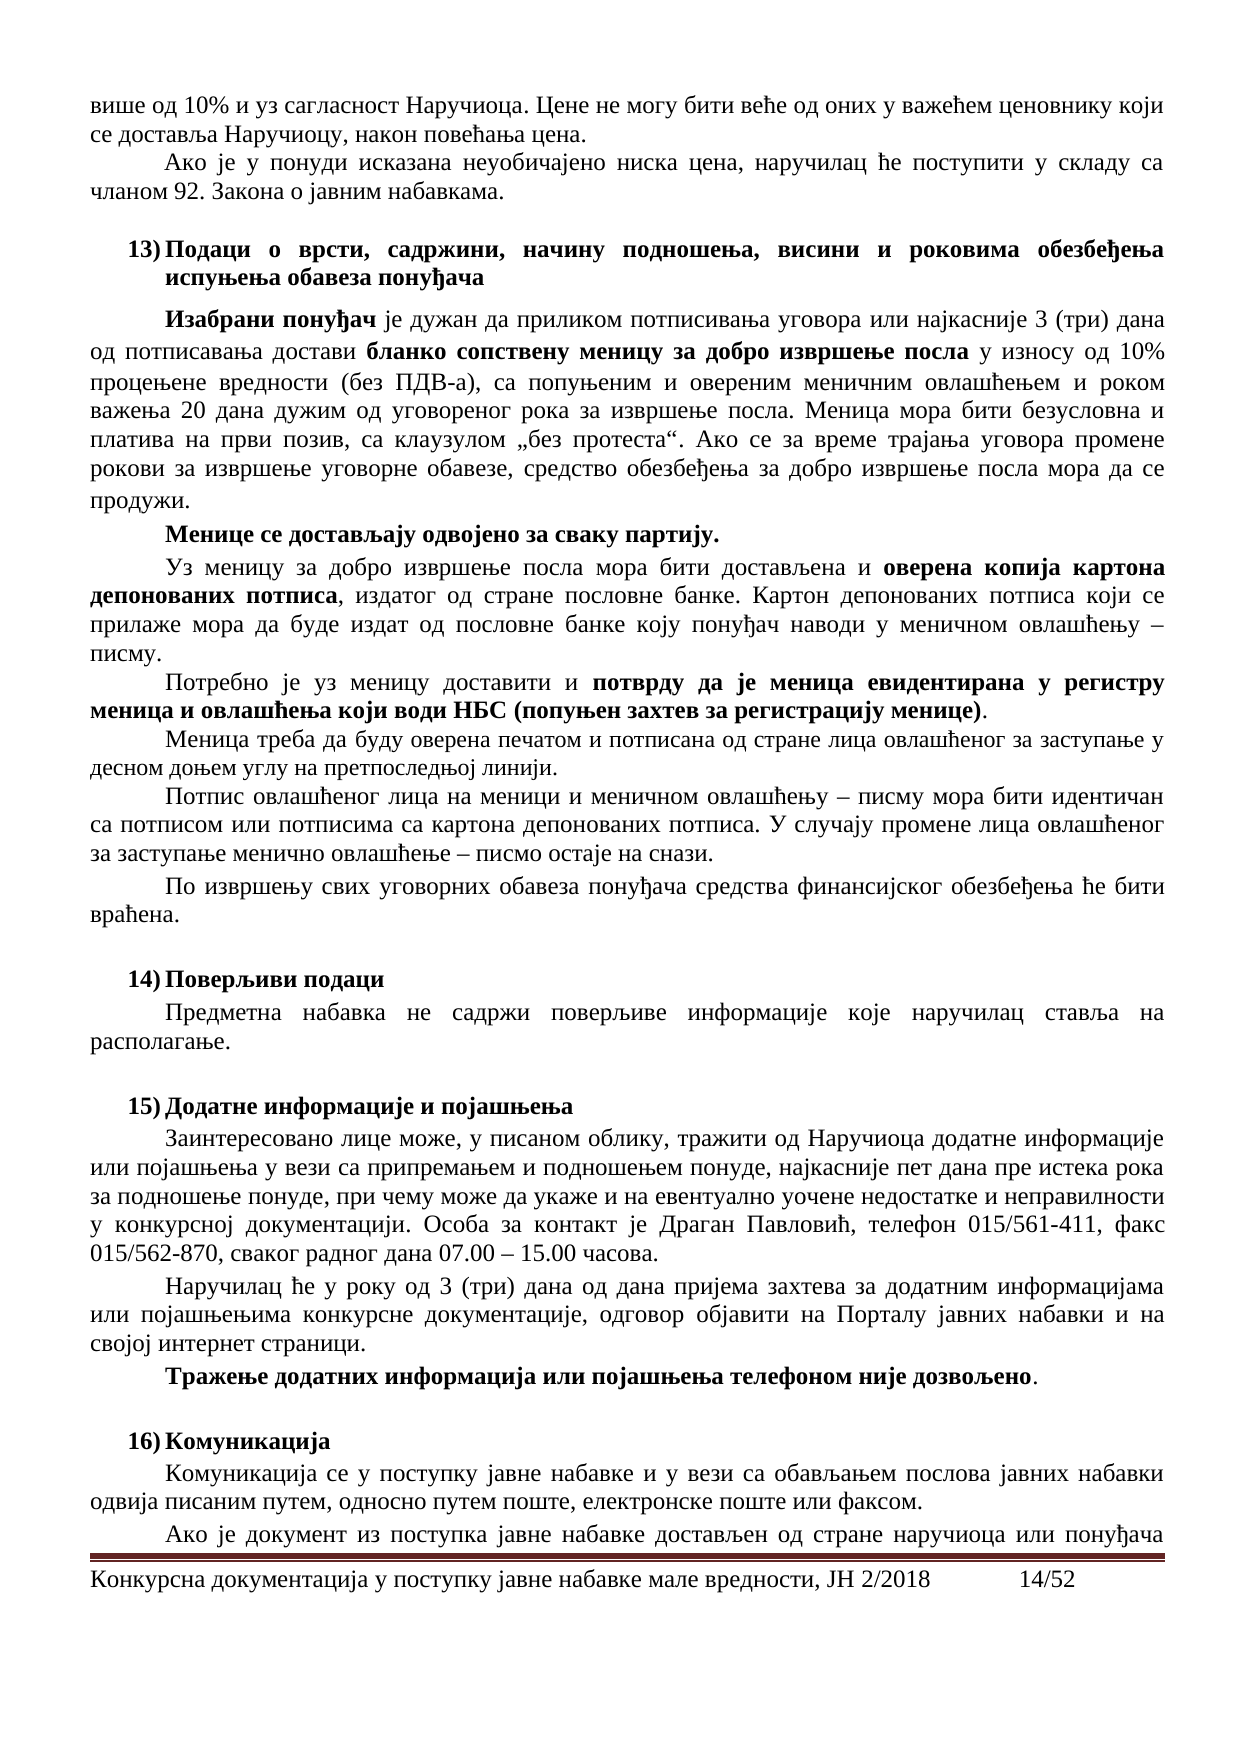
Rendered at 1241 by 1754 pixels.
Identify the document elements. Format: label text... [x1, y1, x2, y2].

text Уз меницу за добро извршење посла мора бити достављена и оверена копија картона депонованих потписа, издатог од стране пословне банке. Картон депонованих потписа који се прилаже мора да буде издат од пословне банке коју понуђач наводи у меничном овлашћењу – писму. [90, 552, 1165, 667]
text Ако је у понуди исказана неуобичајено ниска цена, наручилац ће поступити у складу са чланом 92. Закона о јавним набавкама. [90, 147, 1165, 205]
list Подаци о врсти, садржини, начину подношења, висини и роковима обезбеђења испуњења обавеза понуђача [127, 234, 1165, 291]
text Комуникација се у поступку јавне набавке и у вези са обављањем послова јавних набавки одвија писаним путем, односно путем поште, електронске поште или факсом. [90, 1458, 1165, 1515]
text Наручилац ће у року од 3 (три) дана од дана пријема захтева за додатним информацијама или појашњењима конкурсне документације, одговор објавити на Порталу јавних набавки и на својој интернет страници. [90, 1271, 1165, 1357]
text Меница треба да буду оверена печатом и потписана од стране лица овлашћеног за заступање у десном доњем углу на претпоследњој линији. [90, 724, 1165, 781]
text По извршењу свих уговорних обавеза понуђача средства финансијског обезбеђења ће бити враћена. [90, 871, 1165, 928]
text Тражење додатних информација или појашњења телефоном није дозвољено. [90, 1361, 1165, 1389]
list Додатне информације и појашњења [127, 1091, 1165, 1119]
list Поверљиви подаци [127, 964, 1165, 993]
list Изабрани понуђач је дужан да приликом потписивања уговора или најкасније 3 (три) дана од потписавања достави бланко сопствену меницу за добро извршење посла у износу од 10% процењене вредности (без ПДВ-а), са попуњеним и овереним меничним овлашћењем и роком важења 20 дана дужим од уговореног рока за извршење посла. Меница мора бити безусловна и платива на први позив, са клаузулом „без протеста“. Ако се за време трајања уговора промене рокови за извршење уговорне обавезе, средство обезбеђења за добро извршење посла мора да се продужи. [90, 304, 1165, 516]
text Потребно је уз меницу доставити и потврду да је меница евидентирана у регистру меница и овлашћења који води НБС (попуњен захтев за регистрацију менице). [90, 667, 1165, 724]
text Заинтересовано лице може, у писаном облику, тражити од Наручиоца додатне информације или појашњења у вези са припремањем и подношењем понуде, најкасније пет дана пре истека рока за подношење понуде, при чему може да укаже и на евентуално уочене недостатке и неправилности у конкурсној документацији. Особа за контакт је Драган Павловић, телефон 015/561-411, факс 015/562-870, сваког радног дана 07.00 – 15.00 часова. [90, 1123, 1165, 1267]
text Потпис овлашћеног лица на меници и меничном овлашћењу – писму мора бити идентичан са потписом или потписима са картона депонованих потписа. У случају промене лица овлашћеног за заступање менично овлашћење – писмо остаје на снази. [90, 781, 1165, 867]
text Менице се достављају одвојено за сваку партију. [90, 519, 1165, 548]
text Предметна набавка не садржи поверљиве информације које наручилац ставља на располагање. [90, 997, 1165, 1054]
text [90, 1519, 1165, 1548]
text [90, 90, 1165, 147]
list Комуникација [127, 1426, 1165, 1454]
